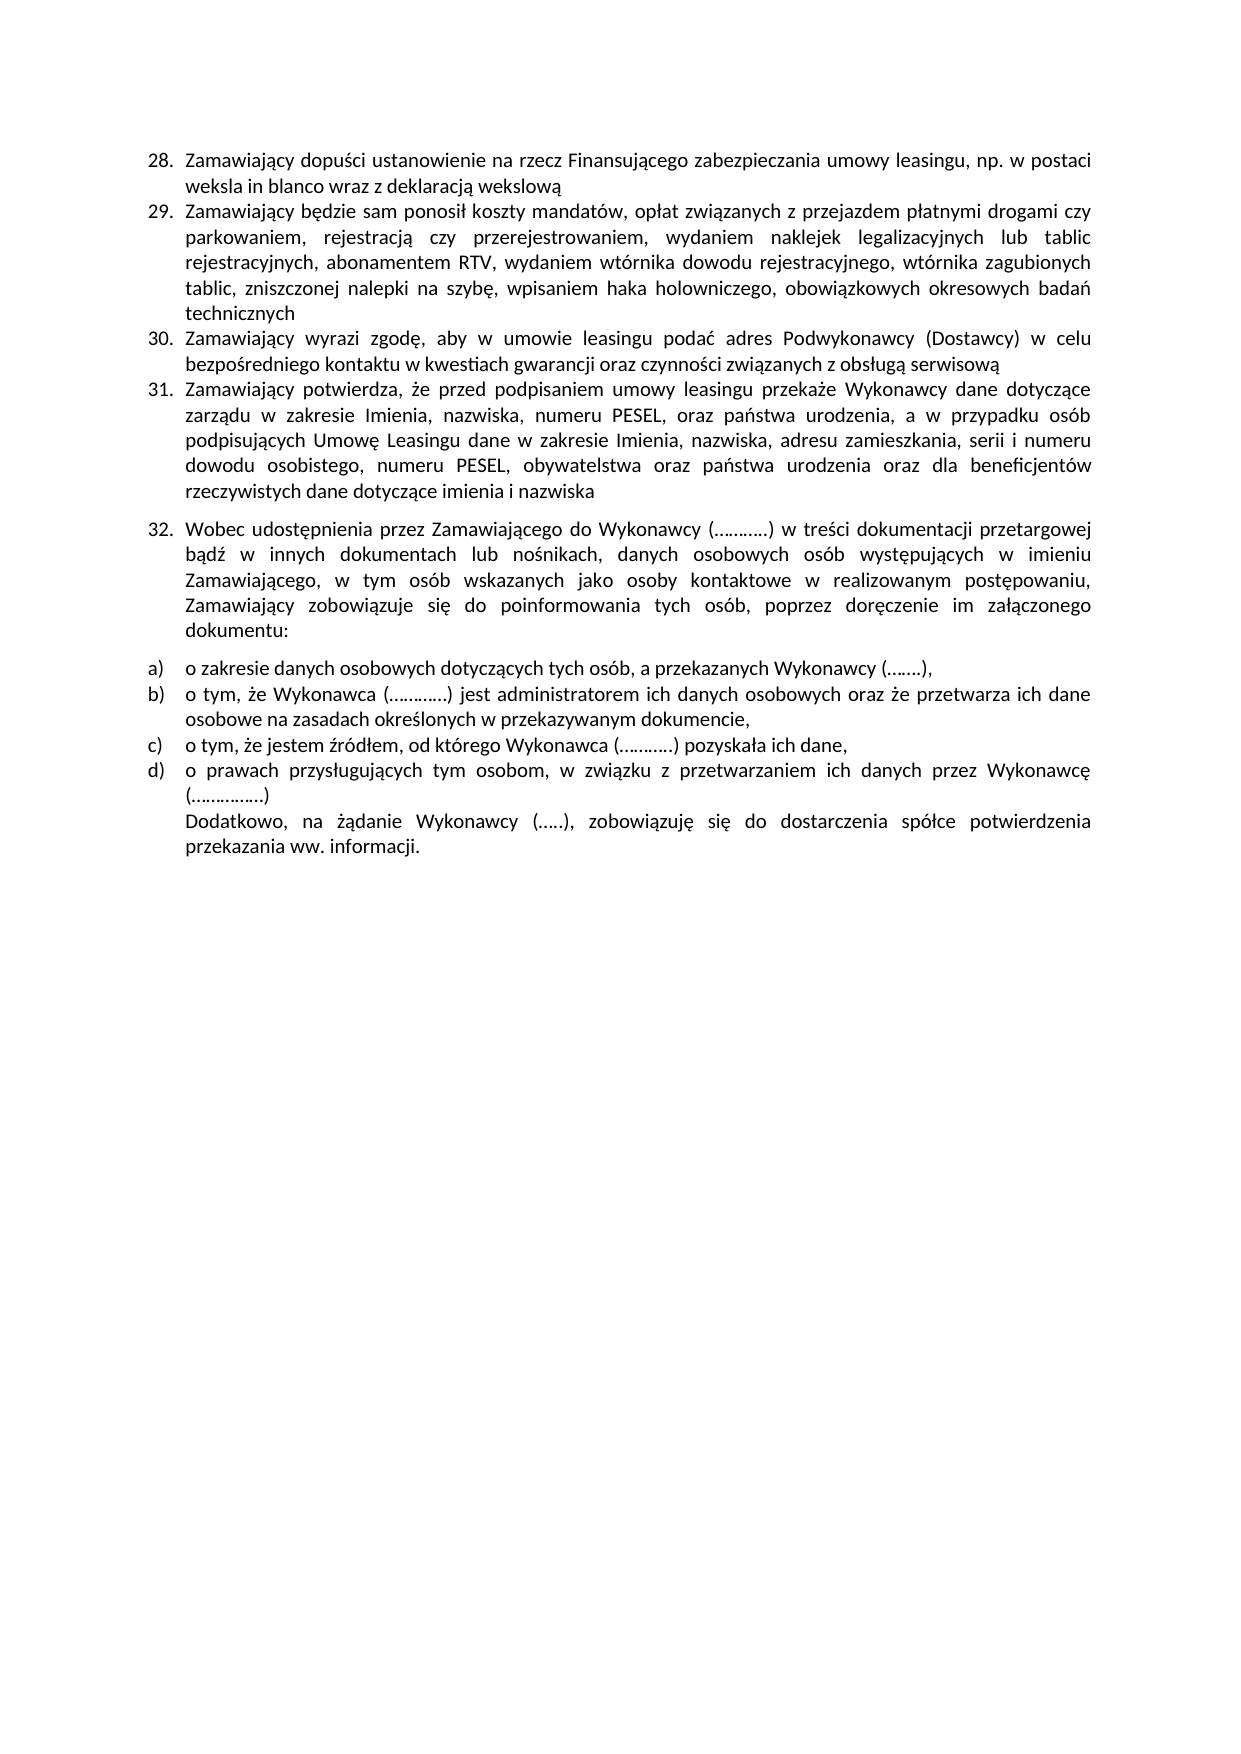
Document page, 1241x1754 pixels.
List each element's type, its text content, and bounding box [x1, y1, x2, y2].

list Zamawiający będzie sam ponosił koszty mandatów, opłat związanych z przejazdem płatnymi drogami czy parkowaniem, rejestracją czy przerejestrowaniem, wydaniem naklejek legalizacyjnych lub tablic rejestracyjnych, abonamentem RTV, wydaniem wtórnika dowodu rejestracyjnego, wtórnika zagubionych tablic, zniszczonej nalepki na szybę, wpisaniem haka holowniczego, obowiązkowych okresowych badań technicznych [148, 198, 1093, 326]
list Zamawiający wyrazi zgodę, aby w umowie leasingu podać adres Podwykonawcy (Dostawcy) w celu bezpośredniego kontaktu w kwestiach gwarancji oraz czynności związanych z obsługą serwisową [148, 326, 1093, 376]
list o zakresie danych osobowych dotyczących tych osób, a przekazanych Wykonawcy (…….), [148, 656, 1093, 681]
list o tym, że Wykonawca (…………) jest administratorem ich danych osobowych oraz że przetwarza ich dane osobowe na zasadach określonych w przekazywanym dokumencie, [148, 681, 1093, 732]
list o prawach przysługujących tym osobom, w związku z przetwarzaniem ich danych przez Wykonawcę (……………) [148, 757, 1093, 808]
list o tym, że jestem źródłem, od którego Wykonawca (………..) pozyskała ich dane, [148, 732, 1093, 757]
list Zamawiający potwierdza, że przed podpisaniem umowy leasingu przekaże Wykonawcy dane dotyczące zarządu w zakresie Imienia, nazwiska, numeru PESEL, oraz państwa urodzenia, a w przypadku osób podpisujących Umowę Leasingu dane w zakresie Imienia, nazwiska, adresu zamieszkania, serii i numeru dowodu osobistego, numeru PESEL, obywatelstwa oraz państwa urodzenia oraz dla beneficjentów rzeczywistych dane dotyczące imienia i nazwiska [148, 376, 1093, 503]
list Dodatkowo, na żądanie Wykonawcy (…..), zobowiązuję się do dostarczenia spółce potwierdzenia przekazania ww. informacji. [185, 808, 1093, 859]
list Zamawiający dopuści ustanowienie na rzecz Finansującego zabezpieczania umowy leasingu, np. w postaci weksla in blanco wraz z deklaracją wekslową [148, 148, 1093, 198]
list Wobec udostępnienia przez Zamawiającego do Wykonawcy (………..) w treści dokumentacji przetargowej bądź w innych dokumentach lub nośnikach, danych osobowych osób występujących w imieniu Zamawiającego, w tym osób wskazanych jako osoby kontaktowe w realizowanym postępowaniu, Zamawiający zobowiązuje się do poinformowania tych osób, poprzez doręczenie im załączonego dokumentu: [148, 516, 1093, 643]
